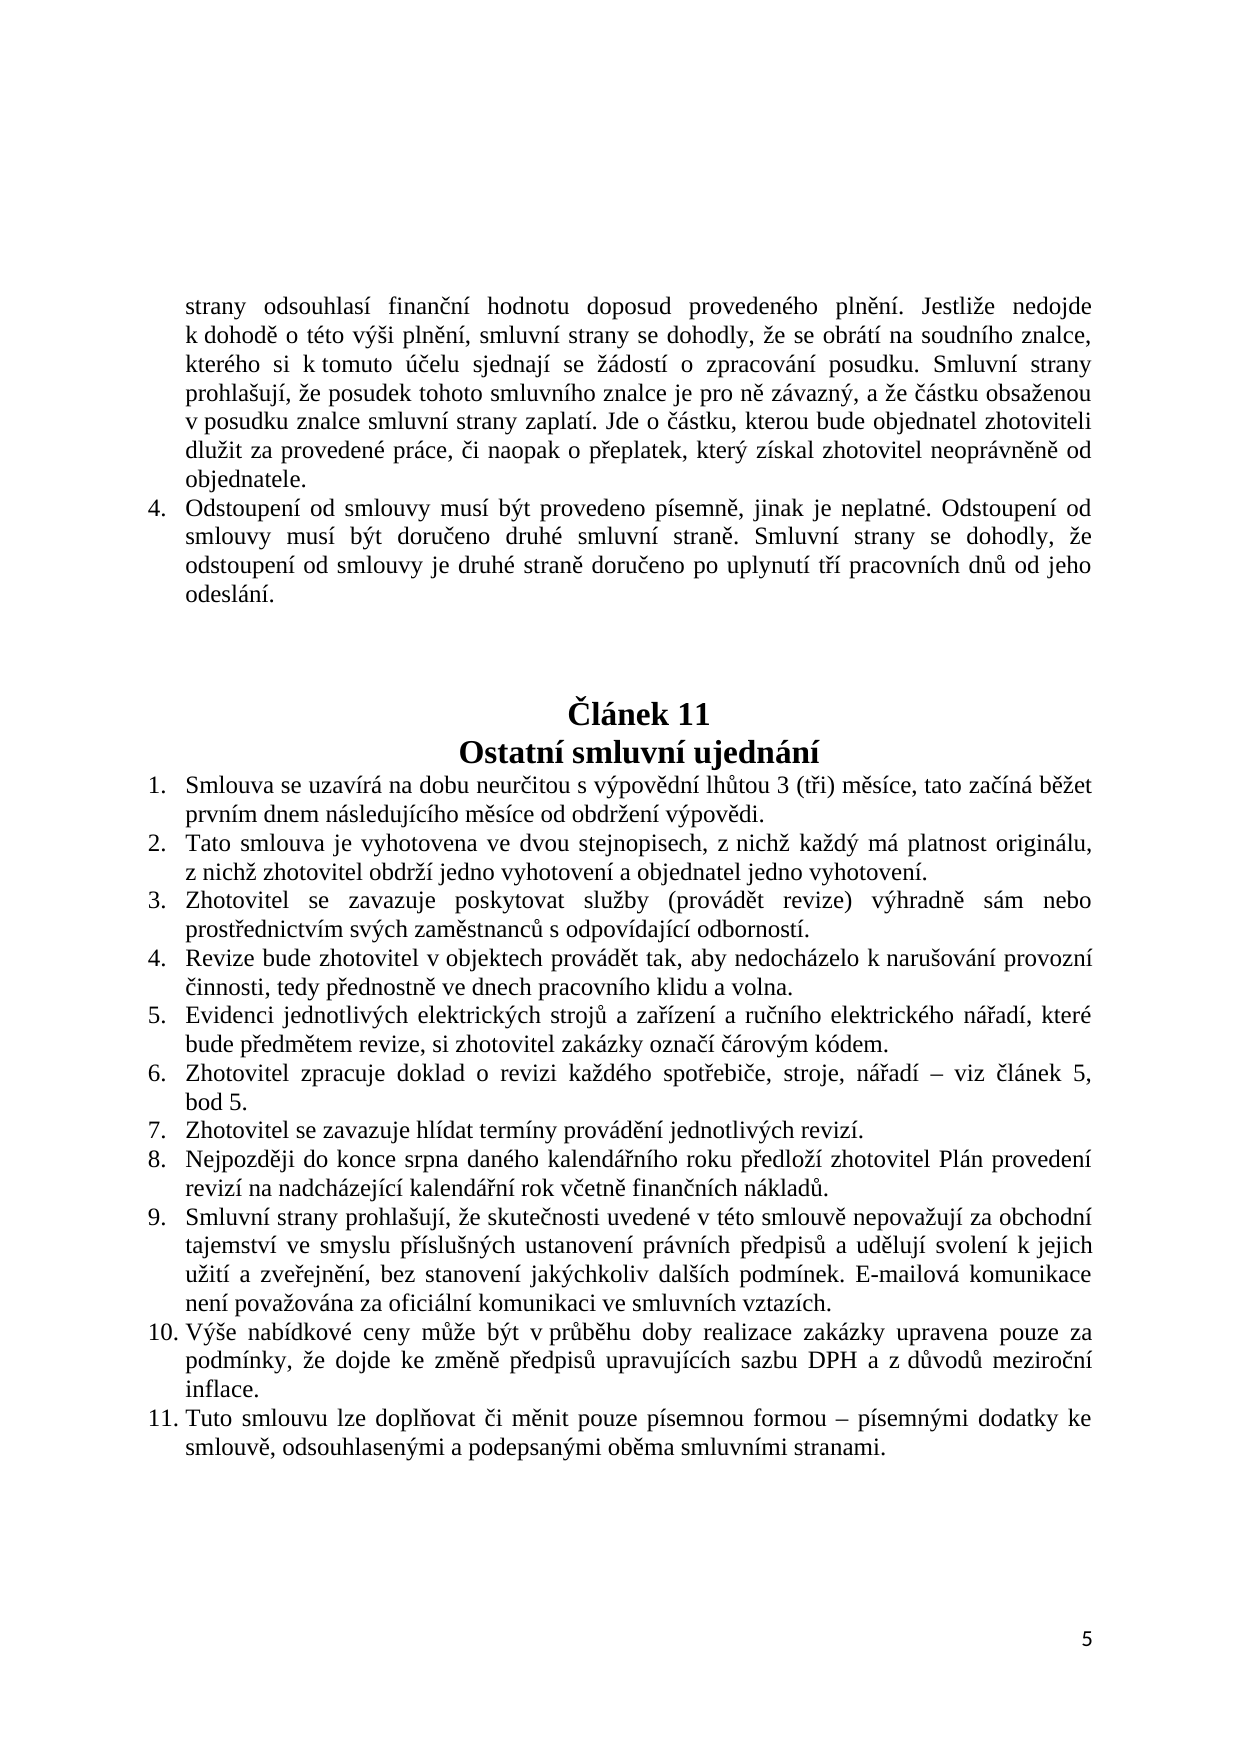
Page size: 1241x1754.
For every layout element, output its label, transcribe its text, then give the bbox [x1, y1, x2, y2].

list Nejpozději do konce srpna daného kalendářního roku předloží zhotovitel Plán provedení revizí na nadcházející kalendářní rok včetně finančních nákladů. [148, 1144, 1093, 1202]
list Výše nabídkové ceny může být v průběhu doby realizace zakázky upravena pouze za podmínky, že dojde ke změně předpisů upravujících sazbu DPH a z důvodů meziroční inflace. [148, 1317, 1093, 1403]
list Článek 11 [185, 694, 1093, 732]
list Revize bude zhotovitel v objektech provádět tak, aby nedocházelo k narušování provozní činnosti, tedy přednostně ve dnech pracovního klidu a volna. [148, 943, 1093, 1001]
list Smlouva se uzavírá na dobu neurčitou s výpovědní lhůtou 3 (tři) měsíce, tato začíná běžet prvním dnem následujícího měsíce od obdržení výpovědi. [148, 771, 1093, 828]
list Smluvní strany prohlašují, že skutečnosti uvedené v této smlouvě nepovažují za obchodní tajemství ve smyslu příslušných ustanovení právních předpisů a udělují svolení k jejich užití a zveřejnění, bez stanovení jakýchkoliv dalších podmínek. E-mailová komunikace není považována za oficiální komunikaci ve smluvních vztazích. [148, 1202, 1093, 1317]
list Zhotovitel se zavazuje poskytovat služby (provádět revize) výhradně sám nebo prostřednictvím svých zaměstnanců s odpovídající odborností. [148, 886, 1093, 943]
list strany odsouhlasí finanční hodnotu doposud provedeného plnění. Jestliže nedojde k dohodě o této výši plnění, smluvní strany se dohodly, že se obrátí na soudního znalce, kterého si k tomuto účelu sjednají se žádostí o zpracování posudku. Smluvní strany prohlašují, že posudek tohoto smluvního znalce je pro ně závazný, a že částku obsaženou v posudku znalce smluvní strany zaplatí. Jde o částku, kterou bude objednatel zhotoviteli dlužit za provedené práce, či naopak o přeplatek, který získal zhotovitel neoprávněně od objednatele. [185, 291, 1093, 493]
list Zhotovitel se zavazuje hlídat termíny provádění jednotlivých revizí. [148, 1116, 1093, 1144]
list Ostatní smluvní ujednání [185, 732, 1093, 771]
list Tuto smlouvu lze doplňovat či měnit pouze písemnou formou – písemnými dodatky ke smlouvě, odsouhlasenými a podepsanými oběma smluvními stranami. [148, 1403, 1093, 1461]
list Evidenci jednotlivých elektrických strojů a zařízení a ručního elektrického nářadí, které bude předmětem revize, si zhotovitel zakázky označí čárovým kódem. [148, 1001, 1093, 1058]
list Zhotovitel zpracuje doklad o revizi každého spotřebiče, stroje, nářadí – viz článek 5, bod 5. [148, 1058, 1093, 1116]
list Odstoupení od smlouvy musí být provedeno písemně, jinak je neplatné. Odstoupení od smlouvy musí být doručeno druhé smluvní straně. Smluvní strany se dohodly, že odstoupení od smlouvy je druhé straně doručeno po uplynutí tří pracovních dnů od jeho odeslání. [148, 493, 1093, 608]
list Tato smlouva je vyhotovena ve dvou stejnopisech, z nichž každý má platnost originálu, z nichž zhotovitel obdrží jedno vyhotovení a objednatel jedno vyhotovení. [148, 828, 1093, 886]
